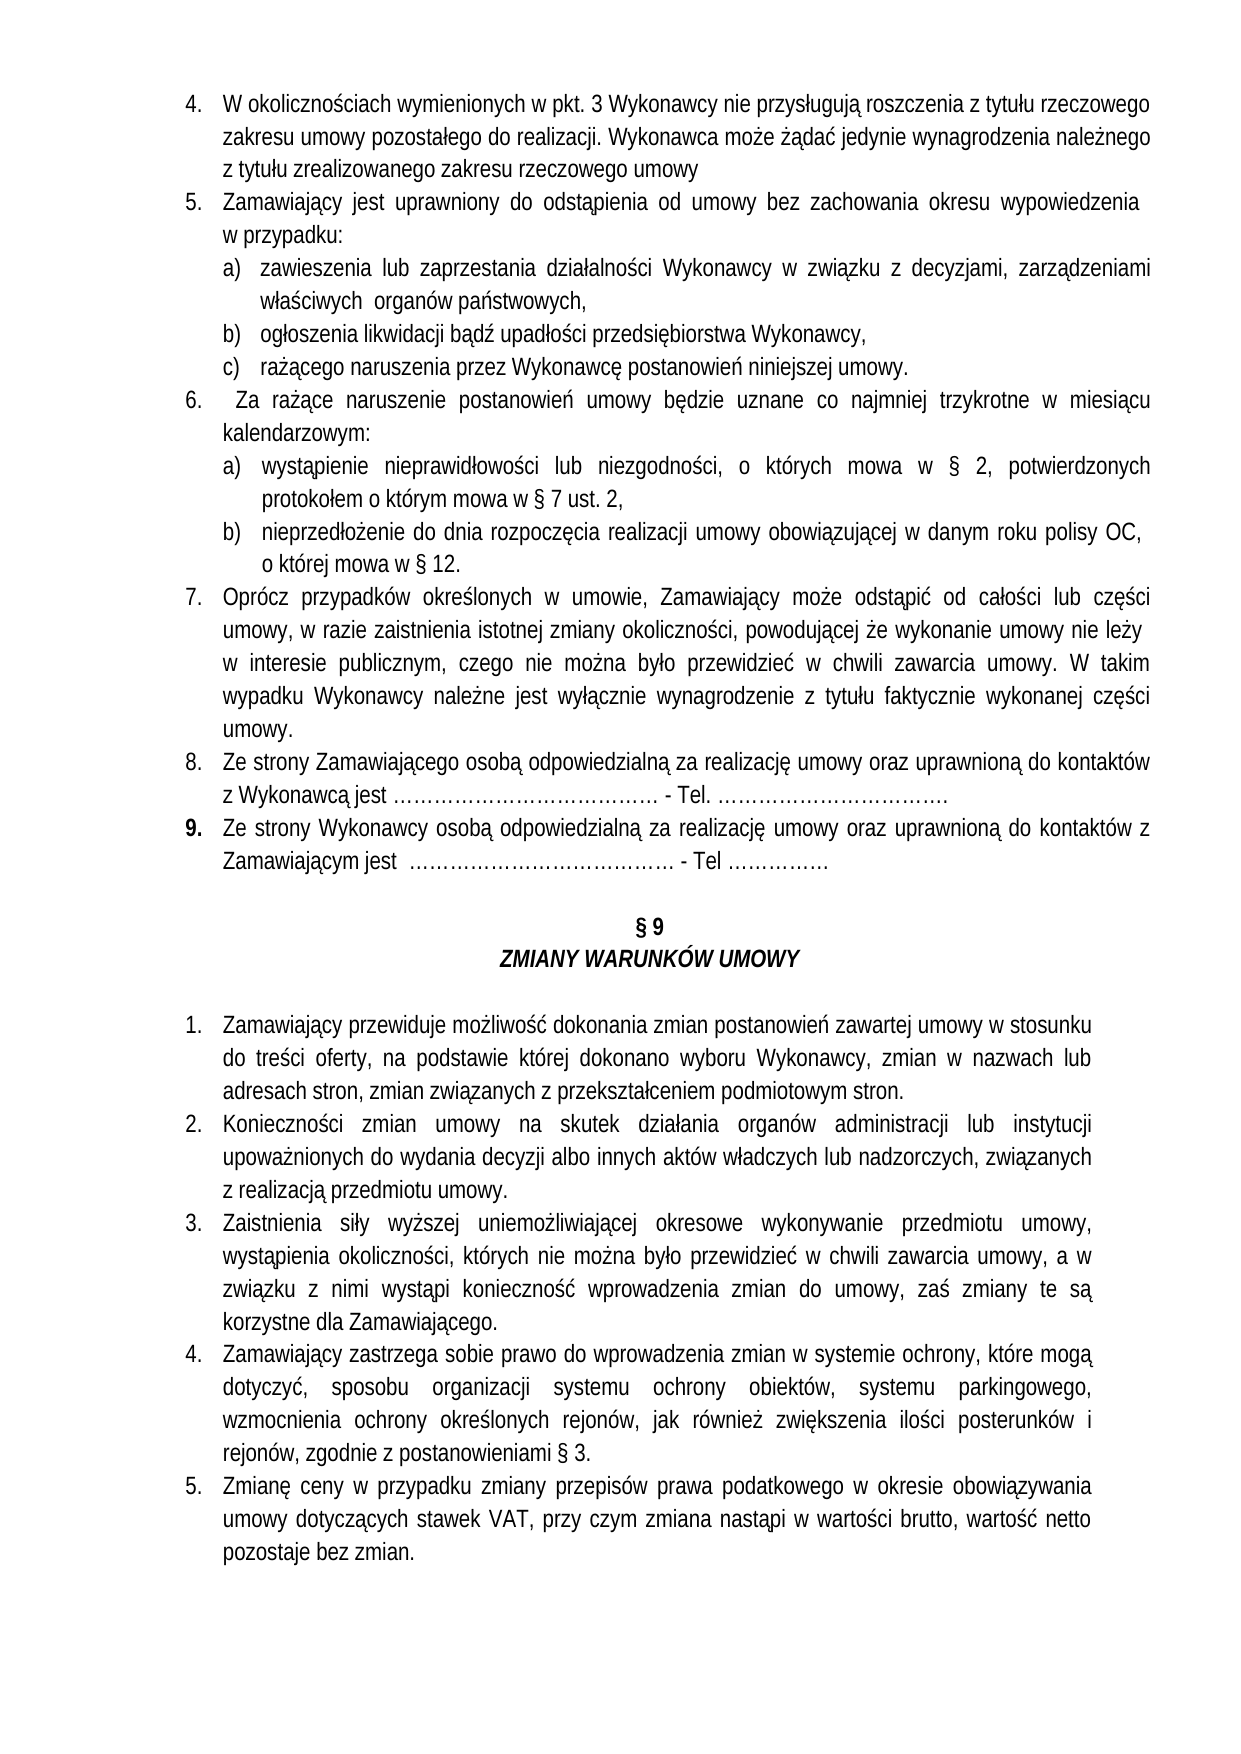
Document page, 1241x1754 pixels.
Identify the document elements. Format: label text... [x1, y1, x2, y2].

list wystąpienie nieprawidłowości lub niezgodności, o których mowa w § 2, potwierdzonych protokołem o którym mowa w § 7 ust. 2, [223, 451, 1152, 512]
list Za rażące naruszenie postanowień umowy będzie uznane co najmniej trzykrotne w miesiącu kalendarzowym: [185, 385, 1152, 446]
list Zaistnienia siły wyższej uniemożliwiającej okresowe wykonywanie przedmiotu umowy, wystąpienia okoliczności, których nie można było przewidzieć w chwili zawarcia umowy, a w związku z nimi wystąpi konieczność wprowadzenia zmian do umowy, zaś zmiany te są korzystne dla Zamawiającego. [185, 1208, 1093, 1335]
list nieprzedłożenie do dnia rozpoczęcia realizacji umowy obowiązującej w danym roku polisy OC, o której mowa w § 12. [223, 517, 1152, 578]
list Zamawiający zastrzega sobie prawo do wprowadzenia zmian w systemie ochrony, które mogą dotyczyć, sposobu organizacji systemu ochrony obiektów, systemu parkingowego, wzmocnienia ochrony określonych rejonów, jak również zwiększenia ilości posterunków i rejonów, zgodnie z postanowieniami § 3. [185, 1339, 1093, 1467]
list Zamawiający jest uprawniony do odstąpienia od umowy bez zachowania okresu wypowiedzenia w przypadku: [185, 187, 1152, 249]
text ZMIANY WARUNKÓW UMOWY [148, 944, 1152, 973]
list Konieczności zmian umowy na skutek działania organów administracji lub instytucji upoważnionych do wydania decyzji albo innych aktów władczych lub nadzorczych, związanych z realizacją przedmiotu umowy. [185, 1109, 1093, 1203]
list Ze strony Wykonawcy osobą odpowiedzialną za realizację umowy oraz uprawnioną do kontaktów z Zamawiającym jest ………………………………… - Tel …………… [185, 813, 1152, 874]
list zawieszenia lub zaprzestania działalności Wykonawcy w związku z decyzjami, zarządzeniami właściwych organów państwowych, [223, 253, 1152, 315]
list Zmianę ceny w przypadku zmiany przepisów prawa podatkowego w okresie obowiązywania umowy dotyczących stawek VAT, przy czym zmiana nastąpi w wartości brutto, wartość netto pozostaje bez zmian. [185, 1471, 1093, 1566]
list Oprócz przypadków określonych w umowie, Zamawiający może odstąpić od całości lub części umowy, w razie zaistnienia istotnej zmiany okoliczności, powodującej że wykonanie umowy nie leży w interesie publicznym, czego nie można było przewidzieć w chwili zawarcia umowy. W takim wypadku Wykonawcy należne jest wyłącznie wynagrodzenie z tytułu faktycznie wykonanej części umowy. [185, 582, 1152, 743]
list Zamawiający przewiduje możliwość dokonania zmian postanowień zawartej umowy w stosunku do treści oferty, na podstawie której dokonano wyboru Wykonawcy, zmian w nazwach lub adresach stron, zmian związanych z przekształceniem podmiotowym stron. [185, 1010, 1093, 1105]
list W okolicznościach wymienionych w pkt. 3 Wykonawcy nie przysługują roszczenia z tytułu rzeczowego zakresu umowy pozostałego do realizacji. Wykonawca może żądać jedynie wynagrodzenia należnego z tytułu zrealizowanego zakresu rzeczowego umowy [185, 89, 1152, 183]
text § 9 [148, 912, 1152, 940]
list ogłoszenia likwidacji bądź upadłości przedsiębiorstwa Wykonawcy, [223, 319, 1152, 348]
list rażącego naruszenia przez Wykonawcę postanowień niniejszej umowy. [223, 352, 1152, 381]
list Ze strony Zamawiającego osobą odpowiedzialną za realizację umowy oraz uprawnioną do kontaktów z Wykonawcą jest ………………………………… - Tel. ……………………………. [185, 747, 1152, 808]
